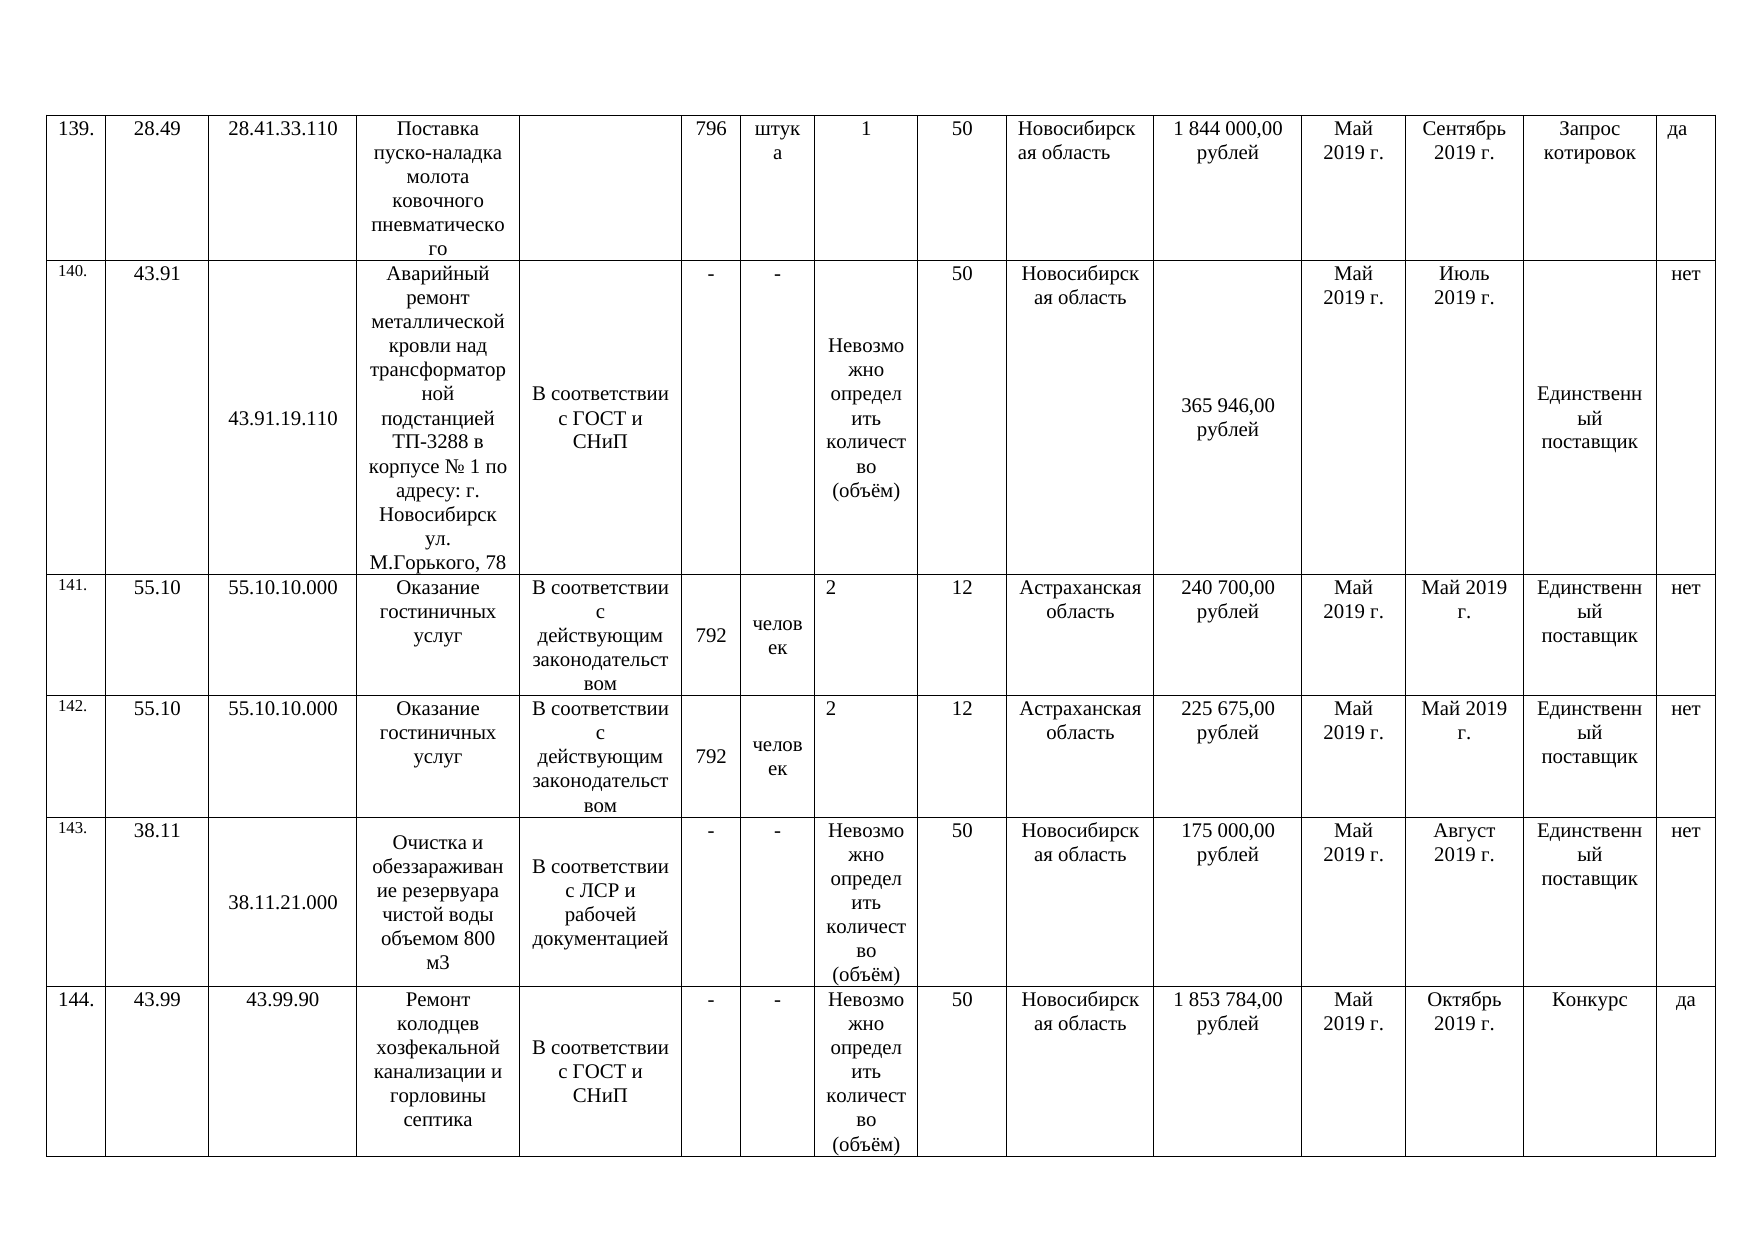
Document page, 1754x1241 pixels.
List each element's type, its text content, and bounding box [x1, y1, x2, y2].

table_cell Единственный поставщик [1524, 575, 1656, 695]
table_cell 50 [918, 987, 1006, 1156]
table_cell - [741, 261, 814, 574]
table_cell В соответствии с действующим законодательством [520, 575, 681, 695]
table_cell Май 2019 г. [1302, 696, 1405, 817]
table_cell Май 2019 г. [1302, 987, 1405, 1156]
table_cell 365 946,00 рублей [1154, 261, 1301, 574]
table_cell 1 853 784,00 рублей [1154, 987, 1301, 1156]
table_cell [47, 261, 105, 574]
table_cell 38.11.21.000 [209, 818, 356, 986]
table_cell Новосибирская область [1007, 261, 1153, 574]
table_cell Единственный поставщик [1524, 696, 1656, 817]
table_cell 55.10.10.000 [209, 575, 356, 695]
table_cell да [1657, 987, 1715, 1156]
table_cell 225 675,00 рублей [1154, 696, 1301, 817]
table_cell 240 700,00 рублей [1154, 575, 1301, 695]
table_cell 50 [918, 261, 1006, 574]
table_cell [47, 575, 105, 695]
table_cell Май 2019 г. [1302, 575, 1405, 695]
table_cell Май 2019 г. [1302, 818, 1405, 986]
table_cell 2 [815, 575, 917, 695]
table_cell 792 [682, 575, 740, 695]
table_cell [520, 116, 681, 260]
table_cell 43.99 [106, 987, 208, 1156]
table_cell 28.49 [106, 116, 208, 260]
table_cell 12 [918, 575, 1006, 695]
table_cell нет [1657, 818, 1715, 986]
table_cell 38.11 [106, 818, 208, 986]
table_cell Запрос котировок [1524, 116, 1656, 260]
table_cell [815, 987, 917, 1156]
table_cell 43.91 [106, 261, 208, 574]
table_cell - [741, 818, 814, 986]
table_cell 28.41.33.110 [209, 116, 356, 260]
table_cell Август 2019 г. [1406, 818, 1523, 986]
table_cell Сентябрь 2019 г. [1406, 116, 1523, 260]
table_cell [47, 116, 105, 260]
table_cell штука [741, 116, 814, 260]
table_cell 55.10 [106, 575, 208, 695]
table_cell В соответствии с ГОСТ и СНиП [520, 987, 681, 1156]
table_cell нет [1657, 696, 1715, 817]
table_cell Новосибирская область [1007, 818, 1153, 986]
table_cell Май 2019 г. [1406, 696, 1523, 817]
table_cell В соответствии с ЛСР и рабочей документацией [520, 818, 681, 986]
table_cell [1007, 987, 1153, 1156]
table_cell Оказание гостиничных услуг [357, 696, 519, 817]
table_cell Оказание гостиничных услуг [357, 575, 519, 695]
table_cell Астраханская область [1007, 575, 1153, 695]
table_cell В соответствии с ГОСТ и СНиП [520, 261, 681, 574]
table_cell Май 2019 г. [1406, 575, 1523, 695]
table_cell нет [1657, 261, 1715, 574]
table_cell - [741, 987, 814, 1156]
table_cell [47, 696, 105, 817]
table_cell 175 000,00 рублей [1154, 818, 1301, 986]
table_cell Аварийный ремонт металлической кровли над трансформаторной подстанцией ТП-3288 в корпусе № 1 по адресу: г. Новосибирск ул. М.Горького, 78 [357, 261, 519, 574]
table_cell человек [741, 575, 814, 695]
table_cell Невозможно определить количество (объём) [815, 818, 917, 986]
table_cell - [682, 261, 740, 574]
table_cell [1007, 116, 1153, 260]
table_cell Поставка пуско-наладка молота ковочного пневматического [357, 116, 519, 260]
table_cell 12 [918, 696, 1006, 817]
table_cell Октябрь 2019 г. [1406, 987, 1523, 1156]
table_cell 2 [815, 696, 917, 817]
table_cell Май 2019 г. [1302, 116, 1405, 260]
table_cell 50 [918, 818, 1006, 986]
table_cell - [682, 818, 740, 986]
table_cell Ремонт колодцев хозфекальной канализации и горловины септика [357, 987, 519, 1156]
table_cell 55.10.10.000 [209, 696, 356, 817]
table_cell 1 [815, 116, 917, 260]
table_cell Конкурс [1524, 987, 1656, 1156]
table_cell Единственный поставщик [1524, 261, 1656, 574]
table_cell Невозможно определить количество (объём) [815, 261, 917, 574]
table_cell - [682, 987, 740, 1156]
table_cell Май 2019 г. [1302, 261, 1405, 574]
table_cell Июль 2019 г. [1406, 261, 1523, 574]
table_cell нет [1657, 575, 1715, 695]
table_cell 55.10 [106, 696, 208, 817]
table_cell Астраханская область [1007, 696, 1153, 817]
table_cell Очистка и обеззараживание резервуара чистой воды объемом 800 м3 [357, 818, 519, 986]
table_cell 43.99.90 [209, 987, 356, 1156]
table_cell 1 844 000,00 рублей [1154, 116, 1301, 260]
table_cell Единственный поставщик [1524, 818, 1656, 986]
table_cell [47, 987, 105, 1156]
table_cell человек [741, 696, 814, 817]
table_cell да [1657, 116, 1715, 260]
table_cell 792 [682, 696, 740, 817]
table_cell В соответствии с действующим законодательством [520, 696, 681, 817]
table_cell 796 [682, 116, 740, 260]
table_cell [47, 818, 105, 986]
table_cell 50 [918, 116, 1006, 260]
table_cell 43.91.19.110 [209, 261, 356, 574]
